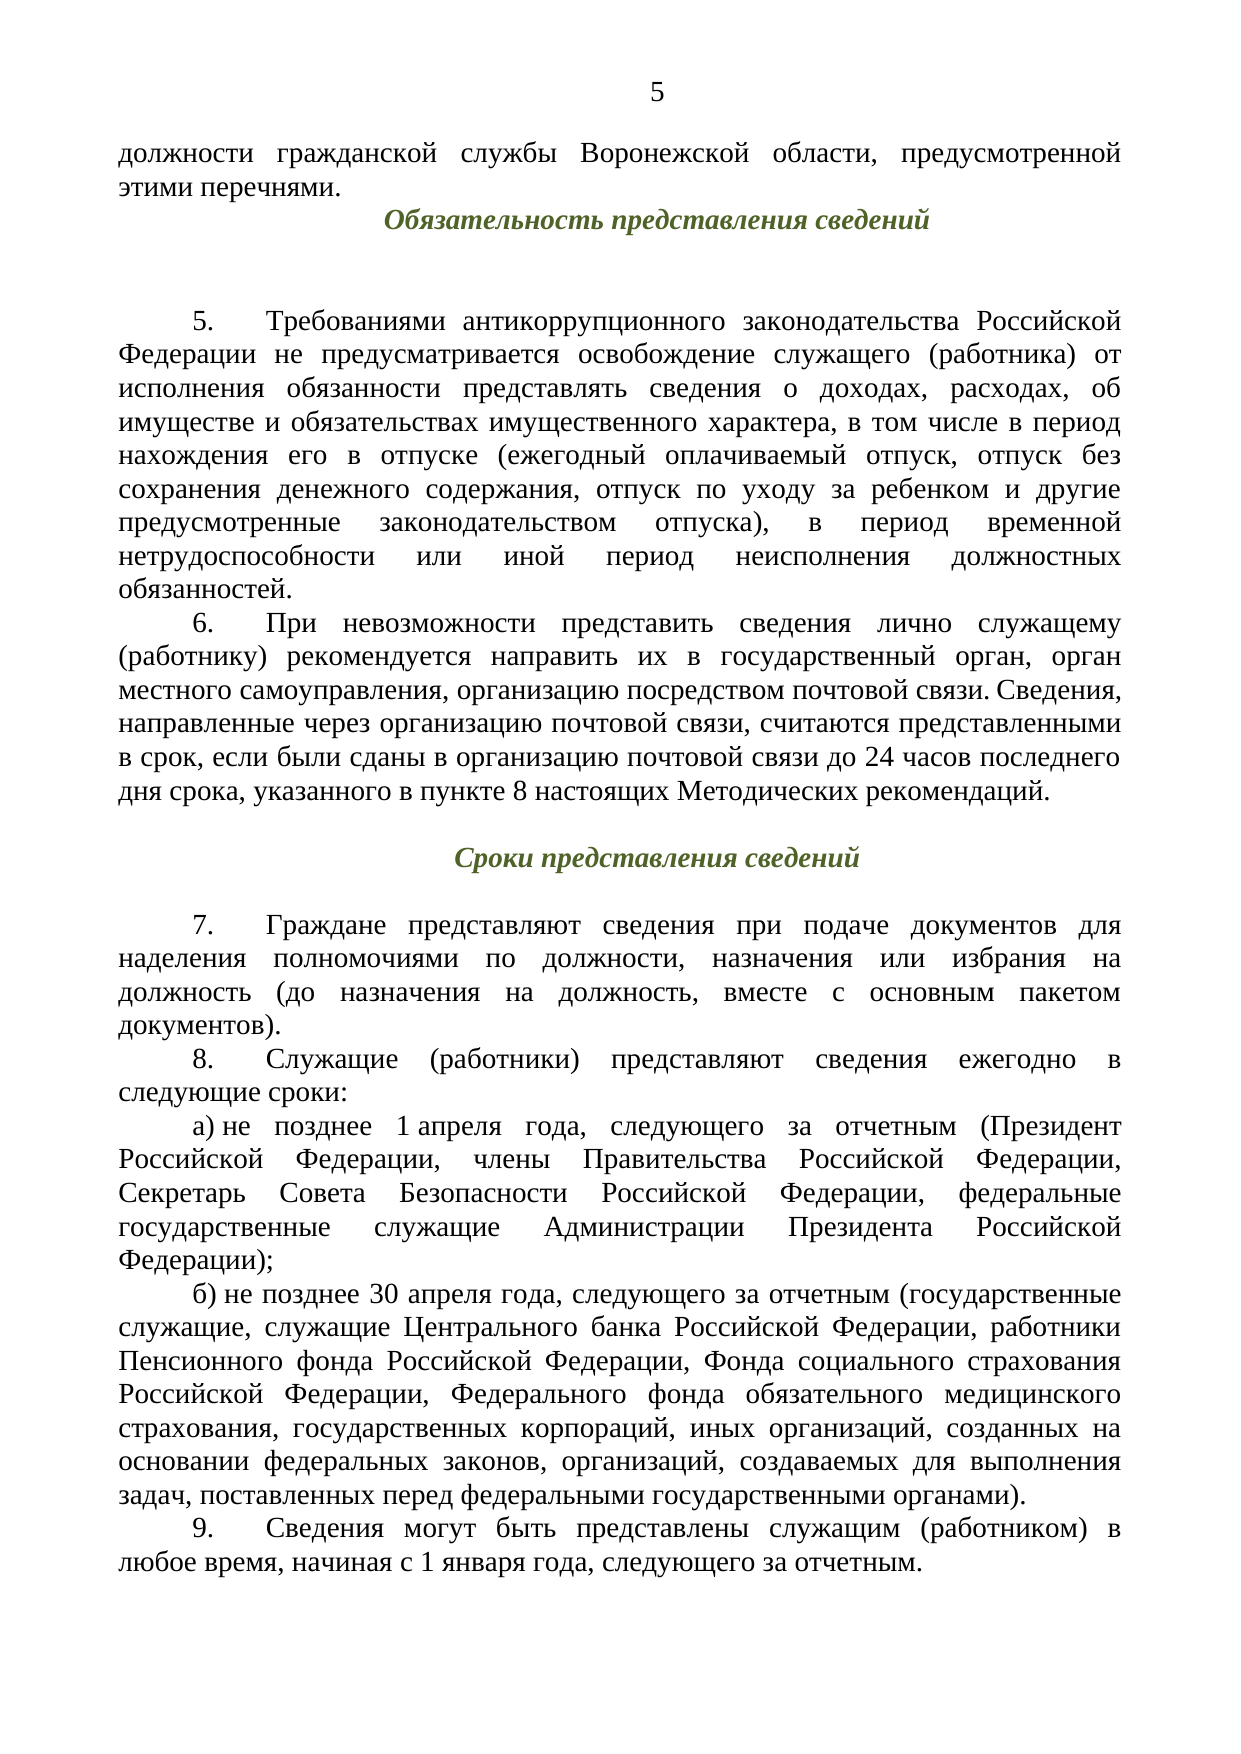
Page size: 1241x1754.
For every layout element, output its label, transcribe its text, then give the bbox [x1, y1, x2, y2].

text а) не позднее 1 апреля года, следующего за отчетным (Президент Российской Федерации, члены Правительства Российской Федерации, Секретарь Совета Безопасности Российской Федерации, федеральные государственные служащие Администрации Президента Российской Федерации); [118, 1108, 1122, 1276]
list Требованиями антикоррупционного законодательства Российской Федерации не предусматривается освобождение служащего (работника) от исполнения обязанности представлять сведения о доходах, расходах, об имуществе и обязательствах имущественного характера, в том числе в период нахождения его в отпуске (ежегодный оплачиваемый отпуск, отпуск без сохранения денежного содержания, отпуск по уходу за ребенком и другие предусмотренные законодательством отпуска), в период временной нетрудоспособности или иной период неисполнения должностных обязанностей. [118, 303, 1122, 605]
list При невозможности представить сведения лично служащему (работнику) рекомендуется направить их в государственный орган, орган местного самоуправления, организацию посредством почтовой связи. Сведения, направленные через организацию почтовой связи, считаются представленными в срок, если были сданы в организацию почтовой связи до 24 часов последнего дня срока, указанного в пункте 8 настоящих Методических рекомендаций. [118, 605, 1122, 806]
list Служащие (работники) представляют сведения ежегодно в следующие сроки: [118, 1041, 1122, 1108]
text б) не позднее 30 апреля года, следующего за отчетным (государственные служащие, служащие Центрального банка Российской Федерации, работники Пенсионного фонда Российской Федерации, Фонда социального страхования Российской Федерации, Федерального фонда обязательного медицинского страхования, государственных корпораций, иных организаций, созданных на основании федеральных законов, организаций, создаваемых для выполнения задач, поставленных перед федеральными государственными органами). [118, 1276, 1122, 1511]
list Сведения могут быть представлены служащим (работником) в любое время, начиная с 1 января года, следующего за отчетным. [118, 1511, 1122, 1578]
list Граждане представляют сведения при подаче документов для наделения полномочиями по должности, назначения или избрания на должность (до назначения на должность, вместе с основным пакетом документов). [118, 907, 1122, 1041]
text Обязательность представления сведений [118, 202, 1122, 236]
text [118, 135, 1122, 202]
text Сроки представления сведений [118, 840, 1122, 873]
